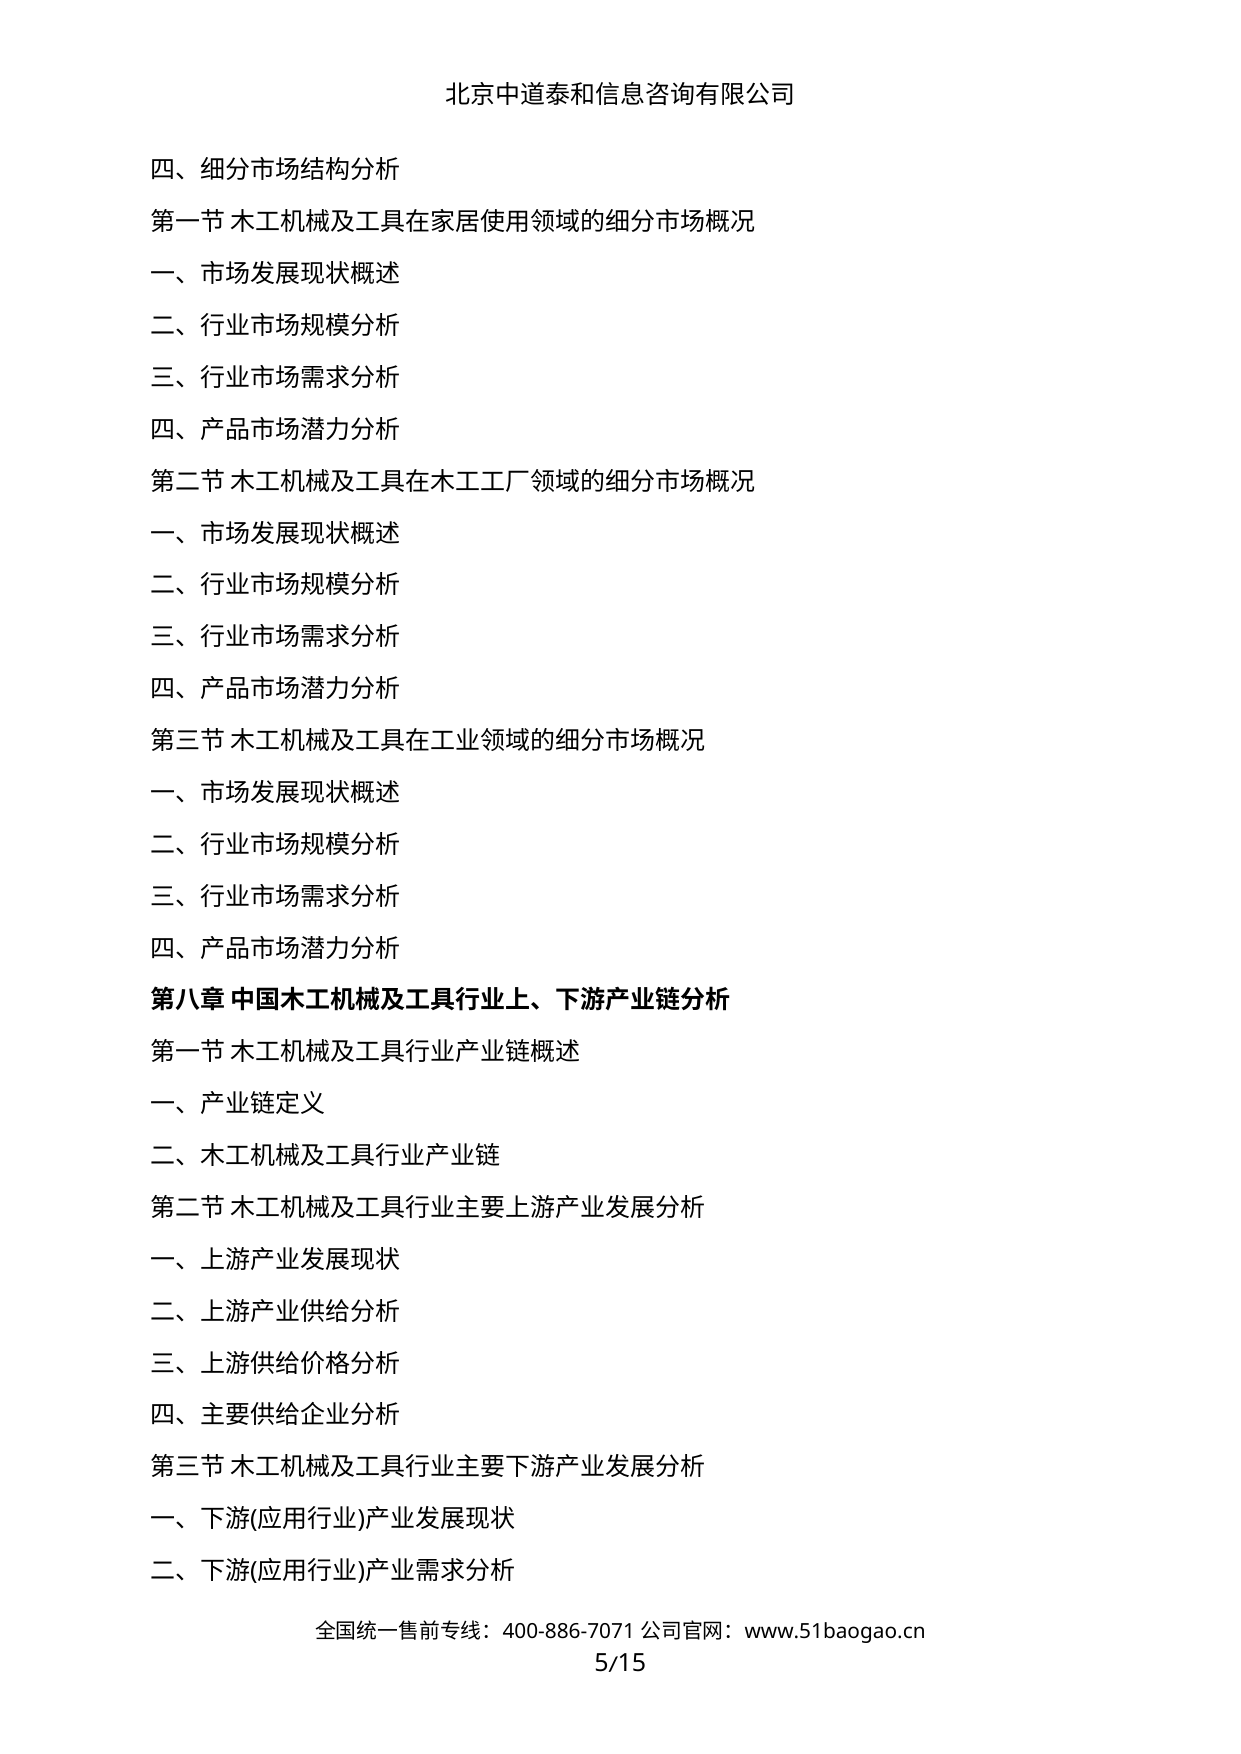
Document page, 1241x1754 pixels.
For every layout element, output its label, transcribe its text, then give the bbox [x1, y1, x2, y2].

text 一、市场发展现状概述 [150, 772, 1090, 809]
text 一、市场发展现状概述 [150, 254, 1090, 290]
text 第二节 木工机械及工具在木工工厂领域的细分市场概况 [150, 461, 1090, 497]
text 一、上游产业发展现状 [150, 1239, 1090, 1276]
text 三、行业市场需求分析 [150, 876, 1090, 912]
text 第一节 木工机械及工具行业产业链概述 [150, 1032, 1090, 1068]
text 四、产品市场潜力分析 [150, 409, 1090, 446]
text 一、产业链定义 [150, 1084, 1090, 1120]
text 一、市场发展现状概述 [150, 513, 1090, 549]
text 四、细分市场结构分析 [150, 150, 1090, 186]
text 二、木工机械及工具行业产业链 [150, 1136, 1090, 1172]
text 四、产品市场潜力分析 [150, 928, 1090, 964]
text 第一节 木工机械及工具在家居使用领域的细分市场概况 [150, 202, 1090, 238]
text 第三节 木工机械及工具在工业领域的细分市场概况 [150, 721, 1090, 757]
text 二、行业市场规模分析 [150, 306, 1090, 342]
text 四、主要供给企业分析 [150, 1395, 1090, 1431]
text 二、行业市场规模分析 [150, 824, 1090, 861]
text 第八章 中国木工机械及工具行业上、下游产业链分析 [150, 980, 1090, 1016]
text 四、产品市场潜力分析 [150, 669, 1090, 705]
text 三、行业市场需求分析 [150, 357, 1090, 394]
text 二、上游产业供给分析 [150, 1291, 1090, 1327]
text 第三节 木工机械及工具行业主要下游产业发展分析 [150, 1447, 1090, 1483]
text 三、上游供给价格分析 [150, 1343, 1090, 1379]
text 第二节 木工机械及工具行业主要上游产业发展分析 [150, 1187, 1090, 1224]
text 二、下游(应用行业)产业需求分析 [150, 1551, 1090, 1587]
text 二、行业市场规模分析 [150, 565, 1090, 601]
text 一、下游(应用行业)产业发展现状 [150, 1499, 1090, 1535]
text 三、行业市场需求分析 [150, 617, 1090, 653]
